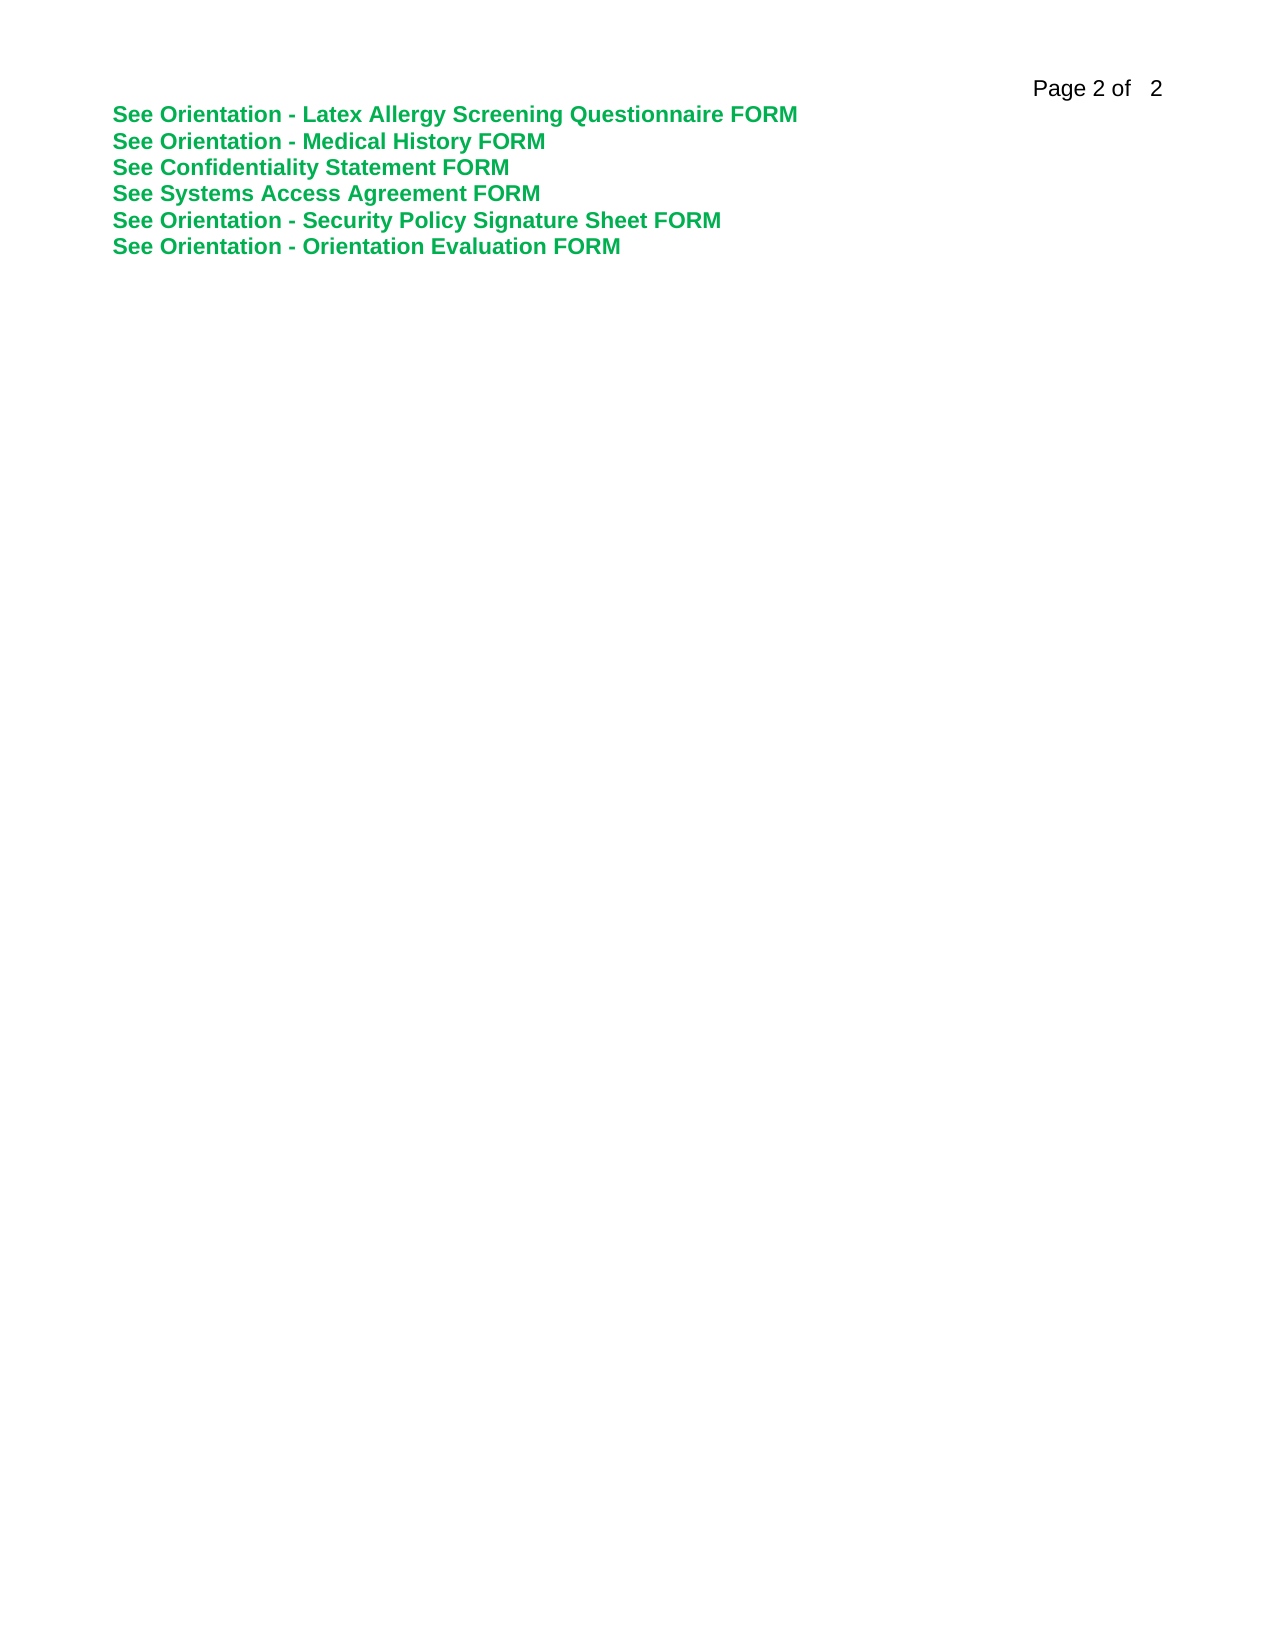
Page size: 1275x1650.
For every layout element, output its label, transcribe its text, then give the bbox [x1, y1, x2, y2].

text See Systems Access Agreement FORM [112, 180, 1162, 207]
text See Orientation - Latex Allergy Screening Questionnaire FORM [112, 101, 1162, 128]
text See Orientation - Medical History FORM [112, 128, 1162, 154]
text See Orientation - Orientation Evaluation FORM [112, 233, 1162, 259]
text See Confidentiality Statement FORM [112, 154, 1162, 180]
text See Orientation - Security Policy Signature Sheet FORM [112, 207, 1162, 233]
